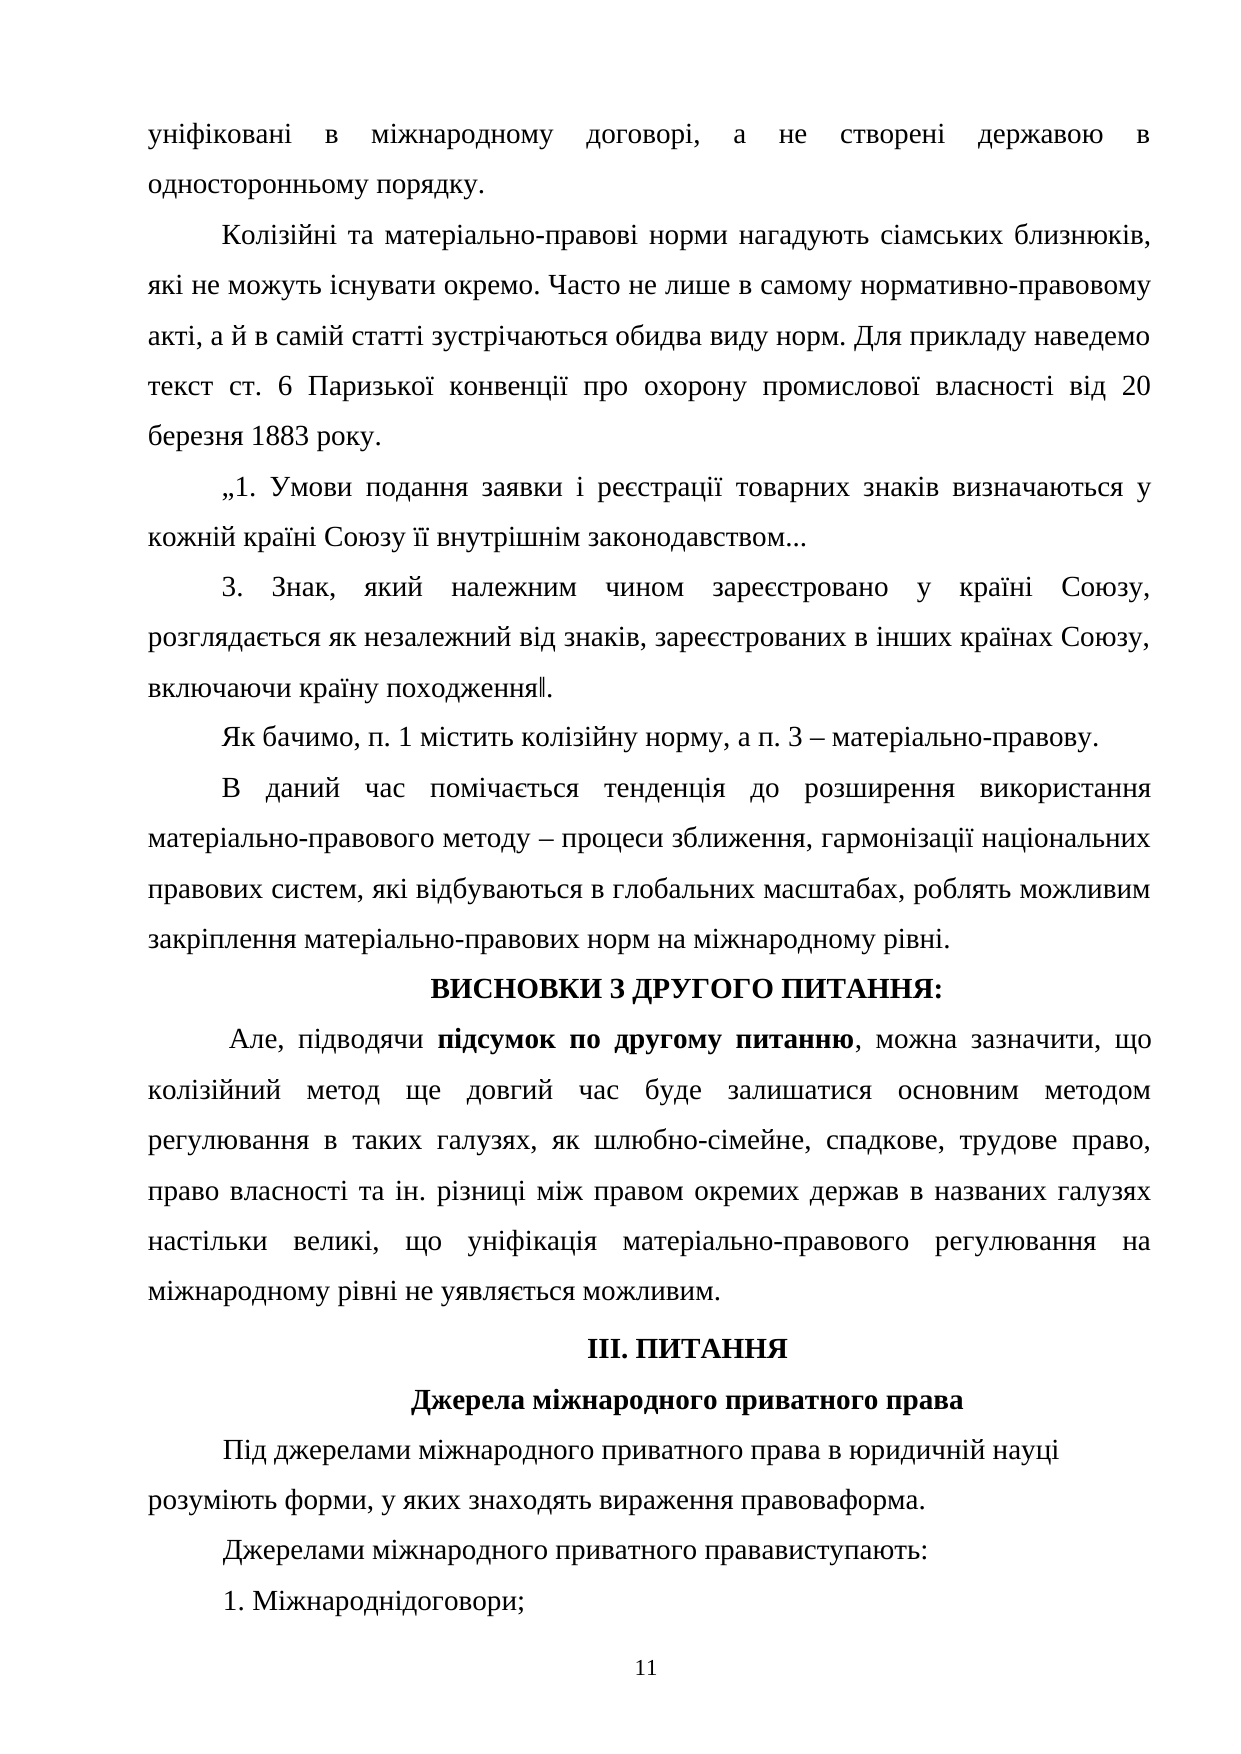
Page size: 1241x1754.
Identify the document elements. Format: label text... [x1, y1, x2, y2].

text 3. Знак, який належним чином зареєстровано у країні Союзу, розглядається як незалежний від знаків, зареєстрованих в інших країнах Союзу, включаючи країну походження‖. [148, 569, 1151, 703]
text Джерелами міжнародного приватного прававиступають: [223, 1532, 1165, 1566]
text Джерела міжнародного приватного права [411, 1382, 1165, 1416]
text Але, підводячи підсумок по другому питанню, можна зазначити, що колізійний метод ще довгий час буде залишатися основним методом регулювання в таких галузях, як шлюбно-сімейне, спадкове, трудове право, право власності та ін. різниці між правом окремих держав в названих галузях настільки великі, що уніфікація матеріально-правового регулювання на міжнародному рівні не уявляється можливим. [148, 1022, 1152, 1307]
list Міжнароднідоговори; [223, 1583, 1165, 1616]
text Як бачимо, п. 1 містить колізійну норму, а п. 3 – матеріально-правову. [221, 720, 1165, 753]
text Колізійні та матеріально-правові норми нагадують сіамських близнюків, які не можуть існувати окремо. Часто не лише в самому нормативно-правовому акті, а й в самій статті зустрічаються обидва виду норм. Для прикладу наведемо текст ст. 6 Паризької конвенції про охорону промислової власності від 20 березня 1883 року. [148, 217, 1152, 452]
text „1. Умови подання заявки і реєстрації товарних знаків визначаються у кожній країні Союзу її внутрішнім законодавством... [148, 469, 1152, 552]
subtitle ВИСНОВКИ З ДРУГОГО ПИТАННЯ: [430, 972, 1165, 1005]
text Під джерелами міжнародного приватного права в юридичній науці розуміють форми, у яких знаходять вираження правоваформа. [148, 1432, 1152, 1516]
subtitle ІІІ. ПИТАННЯ [215, 1332, 1160, 1365]
text В даний час помічається тенденція до розширення використання матеріально-правового методу – процеси зближення, гармонізації національних правових систем, які відбуваються в глобальних масштабах, роблять можливим закріплення матеріально-правових норм на міжнародному рівні. [148, 770, 1152, 954]
text уніфіковані в міжнародному договорі, а не створені державою в односторонньому порядку. [148, 116, 1151, 200]
